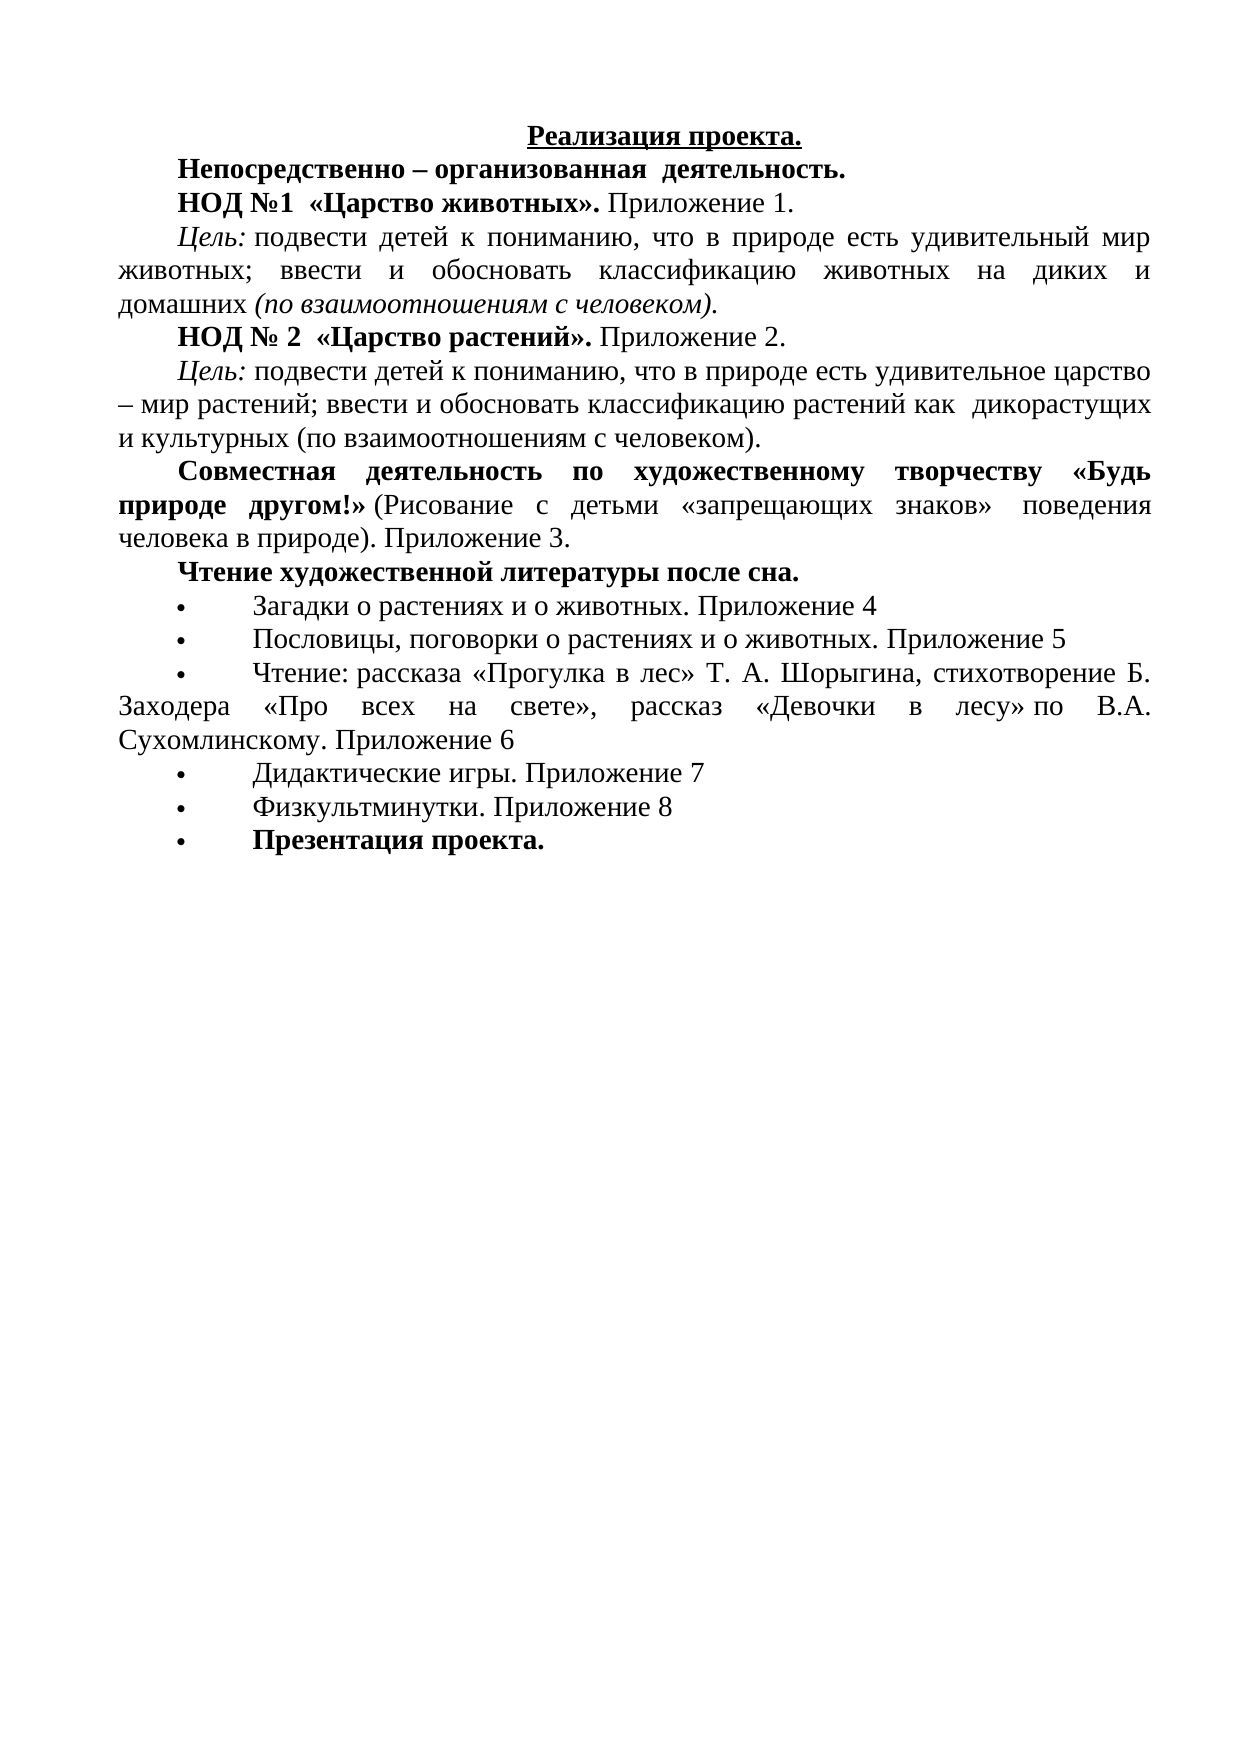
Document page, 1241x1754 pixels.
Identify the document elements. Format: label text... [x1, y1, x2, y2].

list Загадки о растениях и о животных. Приложение 4 [118, 588, 1152, 621]
text Чтение художественной литературы после сна. [118, 554, 1152, 588]
list Презентация проекта. [118, 822, 1152, 856]
text Непосредственно – организованная деятельность. [118, 152, 1152, 185]
text НОД № 2 «Царство растений». Приложение 2. [118, 319, 1152, 353]
list Дидактические игры. Приложение 7 [118, 755, 1152, 789]
text Цель: подвести детей к пониманию, что в природе есть удивительное царство – мир растений; ввести и обосновать классификацию растений как дикорастущих и культурных (по взаимоотношениям с человеком). [118, 353, 1152, 453]
text Реализация проекта. [177, 118, 1152, 152]
text Совместная деятельность по художественному творчеству «Будь природе другом!» (Рисование с детьми «запрещающих знаков» поведения человека в природе). Приложение 3. [118, 453, 1152, 554]
list Пословицы, поговорки о растениях и о животных. Приложение 5 [118, 621, 1152, 655]
text НОД №1 «Царство животных». Приложение 1. [118, 185, 1152, 219]
text Цель: подвести детей к пониманию, что в природе есть удивительный мир животных; ввести и обосновать классификацию животных на диких и домашних (по взаимоотношениям с человеком). [118, 219, 1152, 319]
list Физкультминутки. Приложение 8 [118, 789, 1152, 822]
list Чтение: рассказа «Прогулка в лес» Т. А. Шорыгина, стихотворение Б. Заходера «Про всех на свете», рассказ «Девочки в лесу» по В.А. Сухомлинскому. Приложение 6 [118, 655, 1152, 755]
